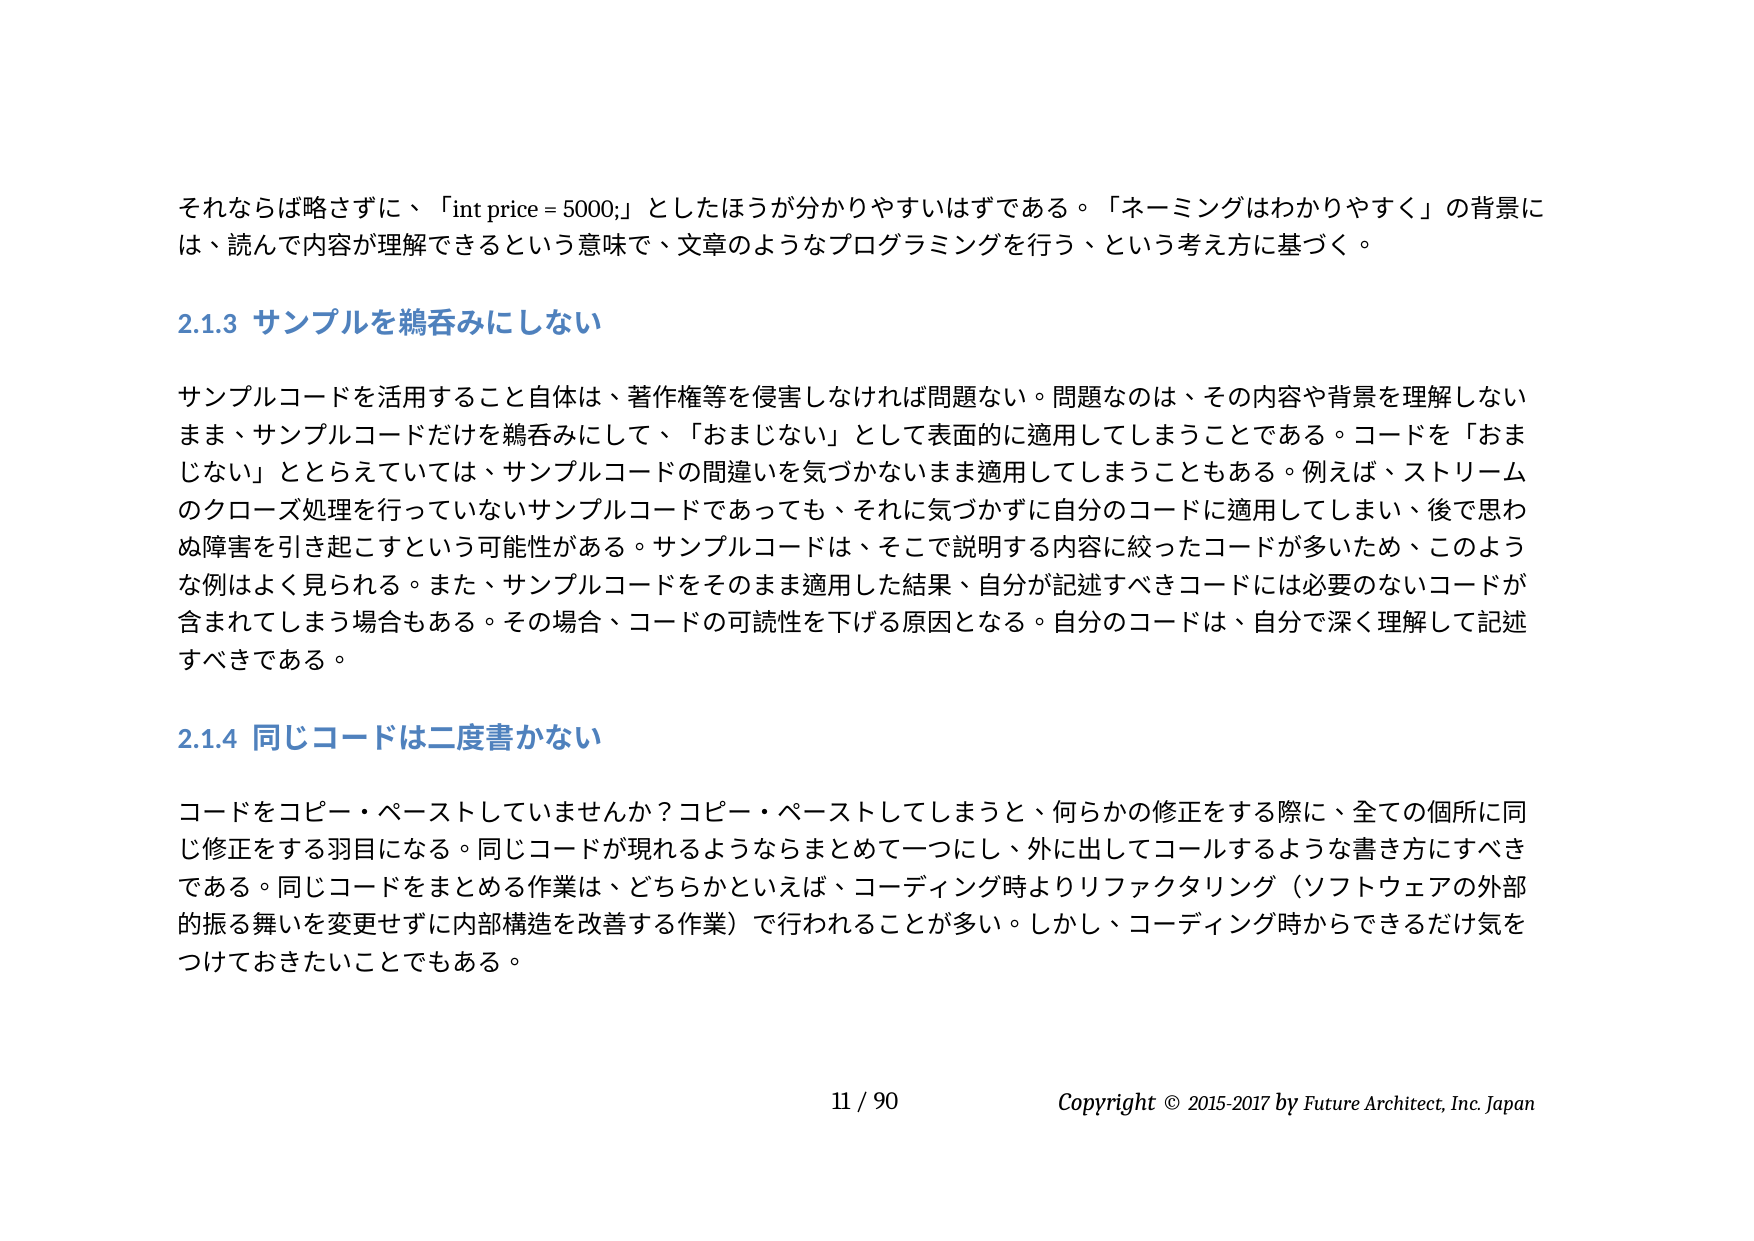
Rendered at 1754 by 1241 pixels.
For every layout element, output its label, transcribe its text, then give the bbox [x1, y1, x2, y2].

text サンプルコードを活用すること自体は、著作権等を侵害しなければ問題ない。問題なのは、その内容や背景を理解しないまま、サンプルコードだけを鵜呑みにして、「おまじない」として表面的に適用してしまうことである。コードを「おまじない」ととらえていては、サンプルコードの間違いを気づかないまま適用してしまうこともある。例えば、ストリームのクローズ処理を行っていないサンプルコードであっても、それに気づかずに自分のコードに適用してしまい、後で思わぬ障害を引き起こすという可能性がある。サンプルコードは、そこで説明する内容に絞ったコードが多いため、このような例はよく見られる。また、サンプルコードをそのまま適用した結果、自分が記述すべきコードには必要のないコードが含まれてしまう場合もある。その場合、コードの可読性を下げる原因となる。自分のコードは、自分で深く理解して記述すべきである。 [177, 378, 1547, 678]
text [177, 189, 1547, 264]
text コードをコピー・ペーストしていませんか？コピー・ペーストしてしまうと、何らかの修正をする際に、全ての個所に同じ修正をする羽目になる。同じコードが現れるようならまとめて一つにし、外に出してコールするような書き方にすべきである。同じコードをまとめる作業は、どちらかといえば、コーディング時よりリファクタリング（ソフトウェアの外部的振る舞いを変更せずに内部構造を改善する作業）で行われることが多い。しかし、コーディング時からできるだけ気をつけておきたいことでもある。 [177, 793, 1547, 981]
subtitle サンプルを鵜呑みにしない [177, 285, 1547, 360]
subtitle 同じコードは二度書かない [177, 699, 1547, 774]
